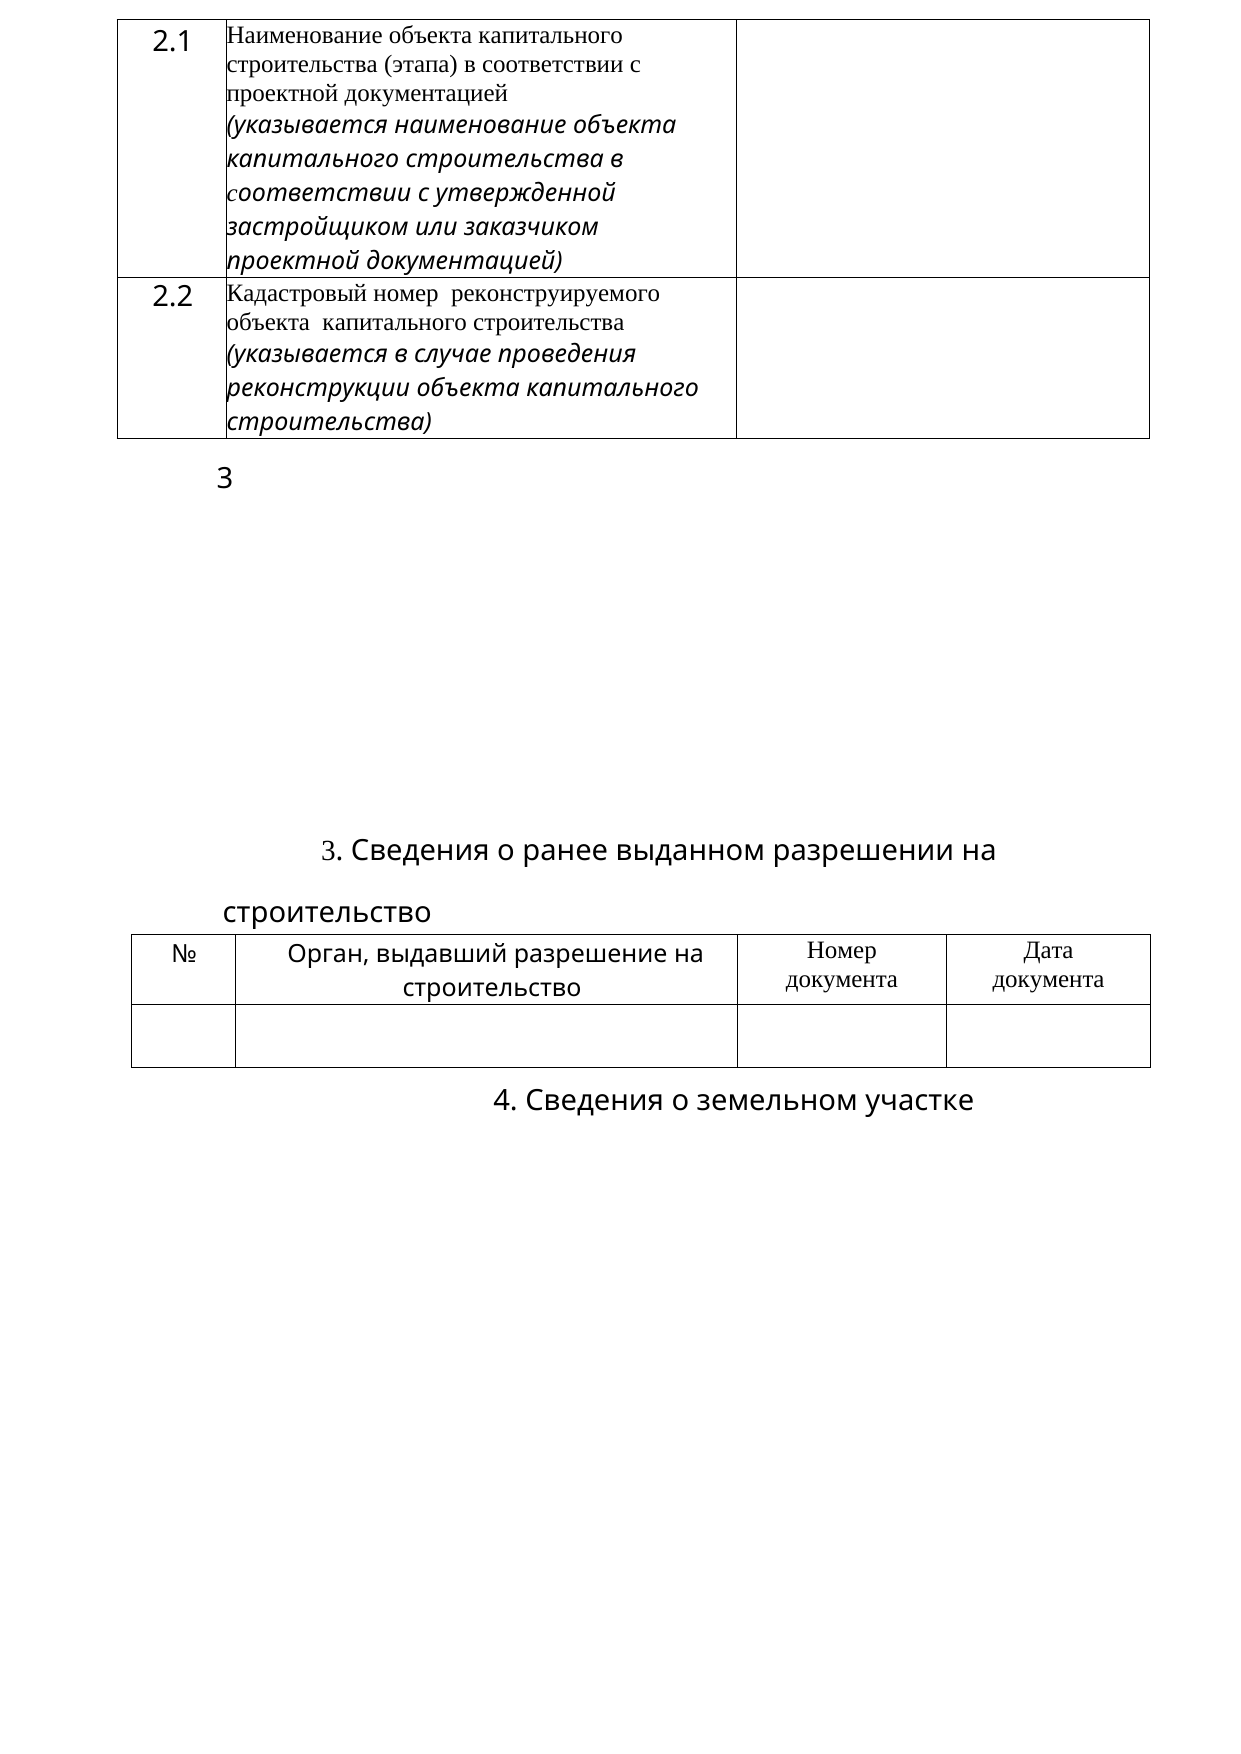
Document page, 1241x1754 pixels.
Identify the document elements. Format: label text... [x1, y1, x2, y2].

table_cell [737, 278, 1149, 437]
table_cell 2.2 [118, 278, 226, 437]
table_header Наименование объекта капитального строительства (этапа) в соответствии с проектной документацией (указывается наименование объекта капитального строительства в соответствии с утвержденной застройщиком или заказчиком проектной документацией) [227, 20, 736, 277]
table_header [737, 20, 1149, 277]
table_cell Кадастровый номер реконструируемого объекта капитального строительства (указывается в случае проведения реконструкции объекта капитального строительства) [227, 278, 736, 437]
table_cell [132, 1005, 235, 1067]
table_header Дата документа [947, 935, 1150, 1003]
table_header № [132, 935, 235, 1003]
table_cell [236, 1005, 737, 1067]
table_cell [738, 1005, 946, 1067]
table_header Орган, выдавший разрешение на строительство [236, 935, 737, 1003]
text 3. Сведения о ранее выданном разрешении на строительство [222, 810, 1151, 934]
text 4. Сведения о земельном участке [222, 1068, 1151, 1121]
table_header Номер документа [738, 935, 946, 1003]
table_cell [947, 1005, 1150, 1067]
text 3 [118, 47, 1151, 501]
table_header 2.1 [118, 20, 226, 277]
